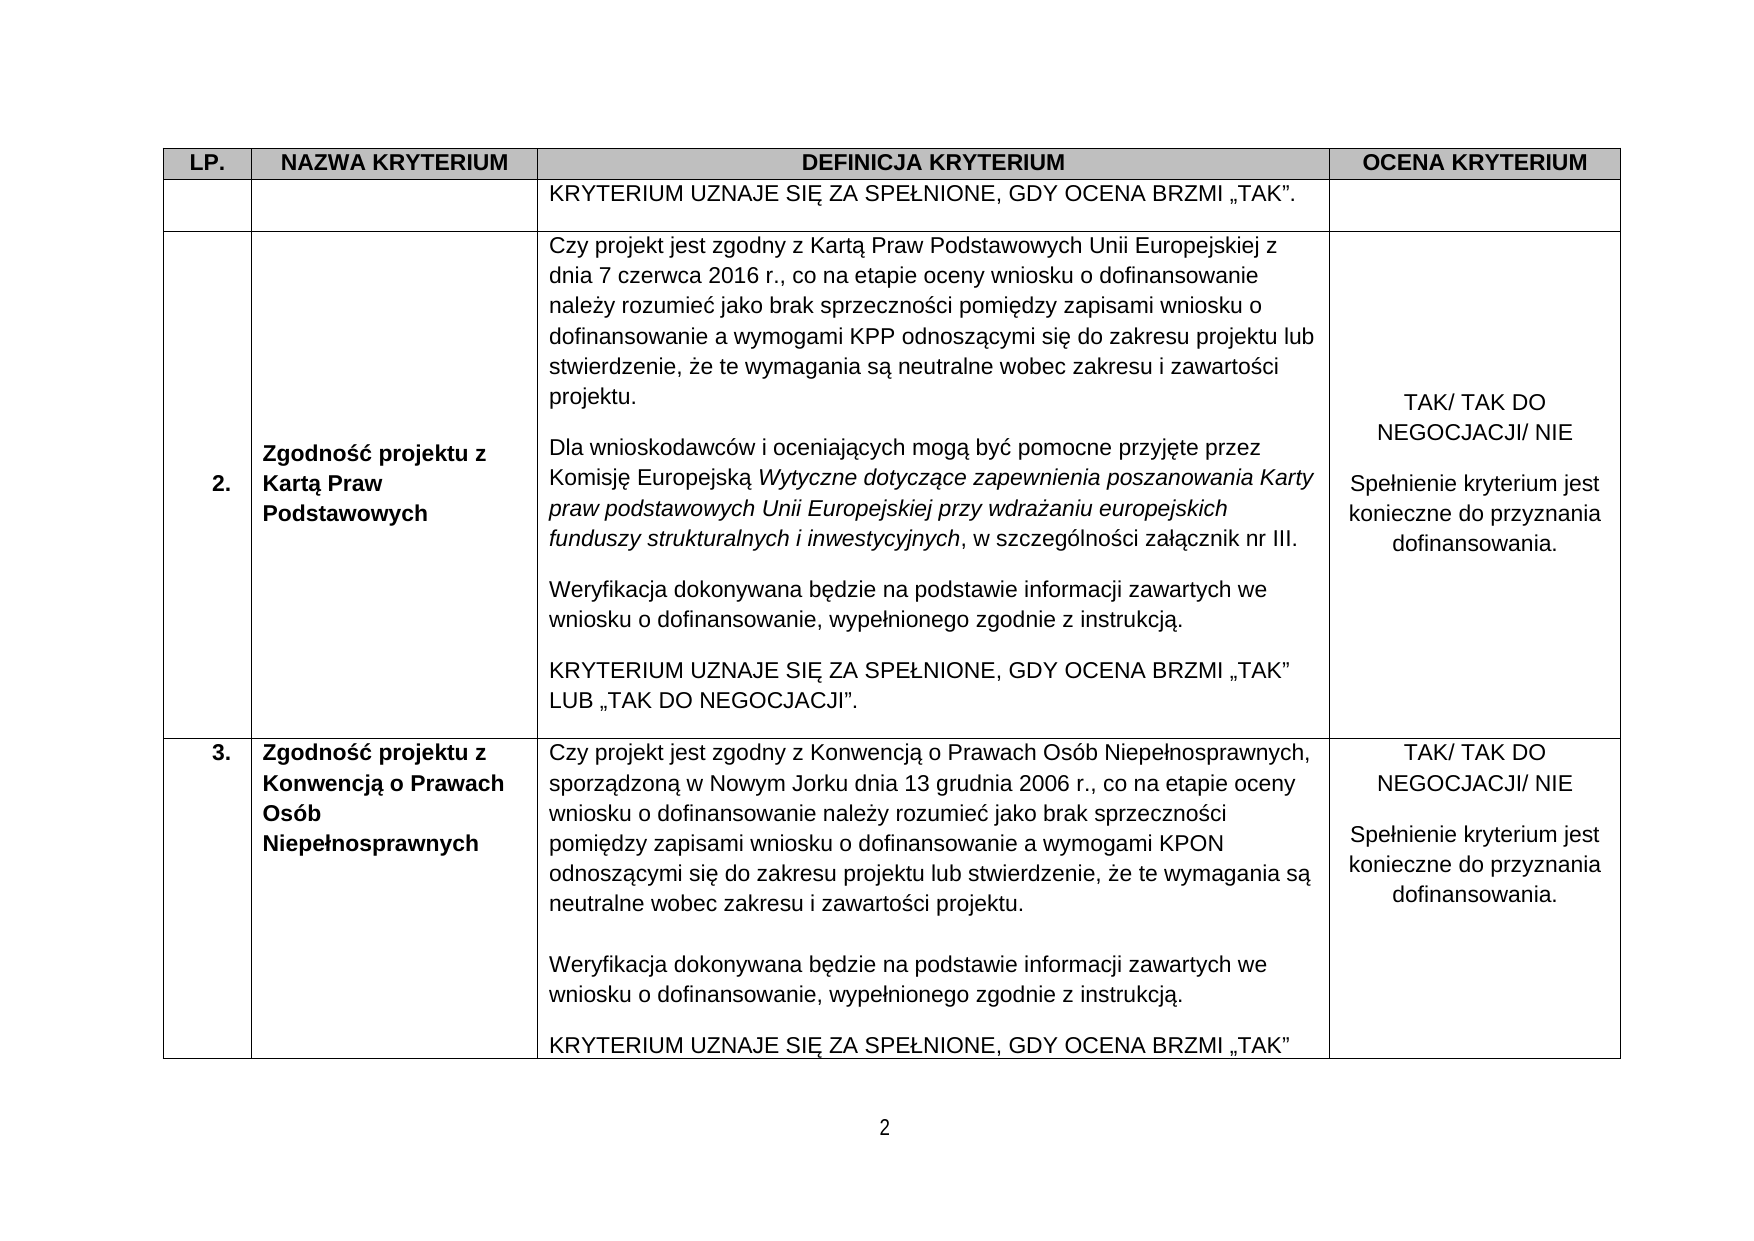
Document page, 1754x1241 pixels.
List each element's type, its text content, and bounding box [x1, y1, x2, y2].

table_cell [1330, 739, 1620, 1058]
table_header OCENA KRYTERIUM [1330, 149, 1620, 179]
table_cell [164, 180, 251, 231]
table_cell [1330, 180, 1620, 231]
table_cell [252, 739, 537, 1058]
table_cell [252, 180, 537, 231]
table_header NAZWA KRYTERIUM [252, 149, 537, 179]
table_cell Czy projekt jest zgodny z Kartą Praw Podstawowych Unii Europejskiej z dnia 7 czerwca 2016 r., co na etapie oceny wniosku o dofinansowanie należy rozumieć jako brak sprzeczności pomiędzy zapisami wniosku o dofinansowanie a wymogami KPP odnoszącymi się do zakresu projektu lub stwierdzenie, że te wymagania są neutralne wobec zakresu i zawartości projektu. Dla wnioskodawców i oceniających mogą być pomocne przyjęte przez Komisję Europejską Wytyczne dotyczące zapewnienia poszanowania Karty praw podstawowych Unii Europejskiej przy wdrażaniu europejskich funduszy strukturalnych i inwestycyjnych, w szczególności załącznik nr III. Weryfikacja dokonywana będzie na podstawie informacji zawartych we wniosku o dofinansowanie, wypełnionego zgodnie z instrukcją. KRYTERIUM UZNAJE SIĘ ZA SPEŁNIONE, GDY OCENA BRZMI „TAK” LUB „TAK DO NEGOCJACJI”. [538, 232, 1329, 738]
table_header DEFINICJA KRYTERIUM [538, 149, 1329, 179]
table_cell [538, 180, 1329, 231]
table_cell [164, 232, 251, 738]
table_cell [164, 739, 251, 1058]
table_cell TAK/ TAK DO NEGOCJACJI/ NIE Spełnienie kryterium jest konieczne do przyznania dofinansowania. [1330, 232, 1620, 738]
table_cell Zgodność projektu z Kartą Praw Podstawowych [252, 232, 537, 738]
table_header LP. [164, 149, 251, 179]
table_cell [538, 739, 1329, 1058]
